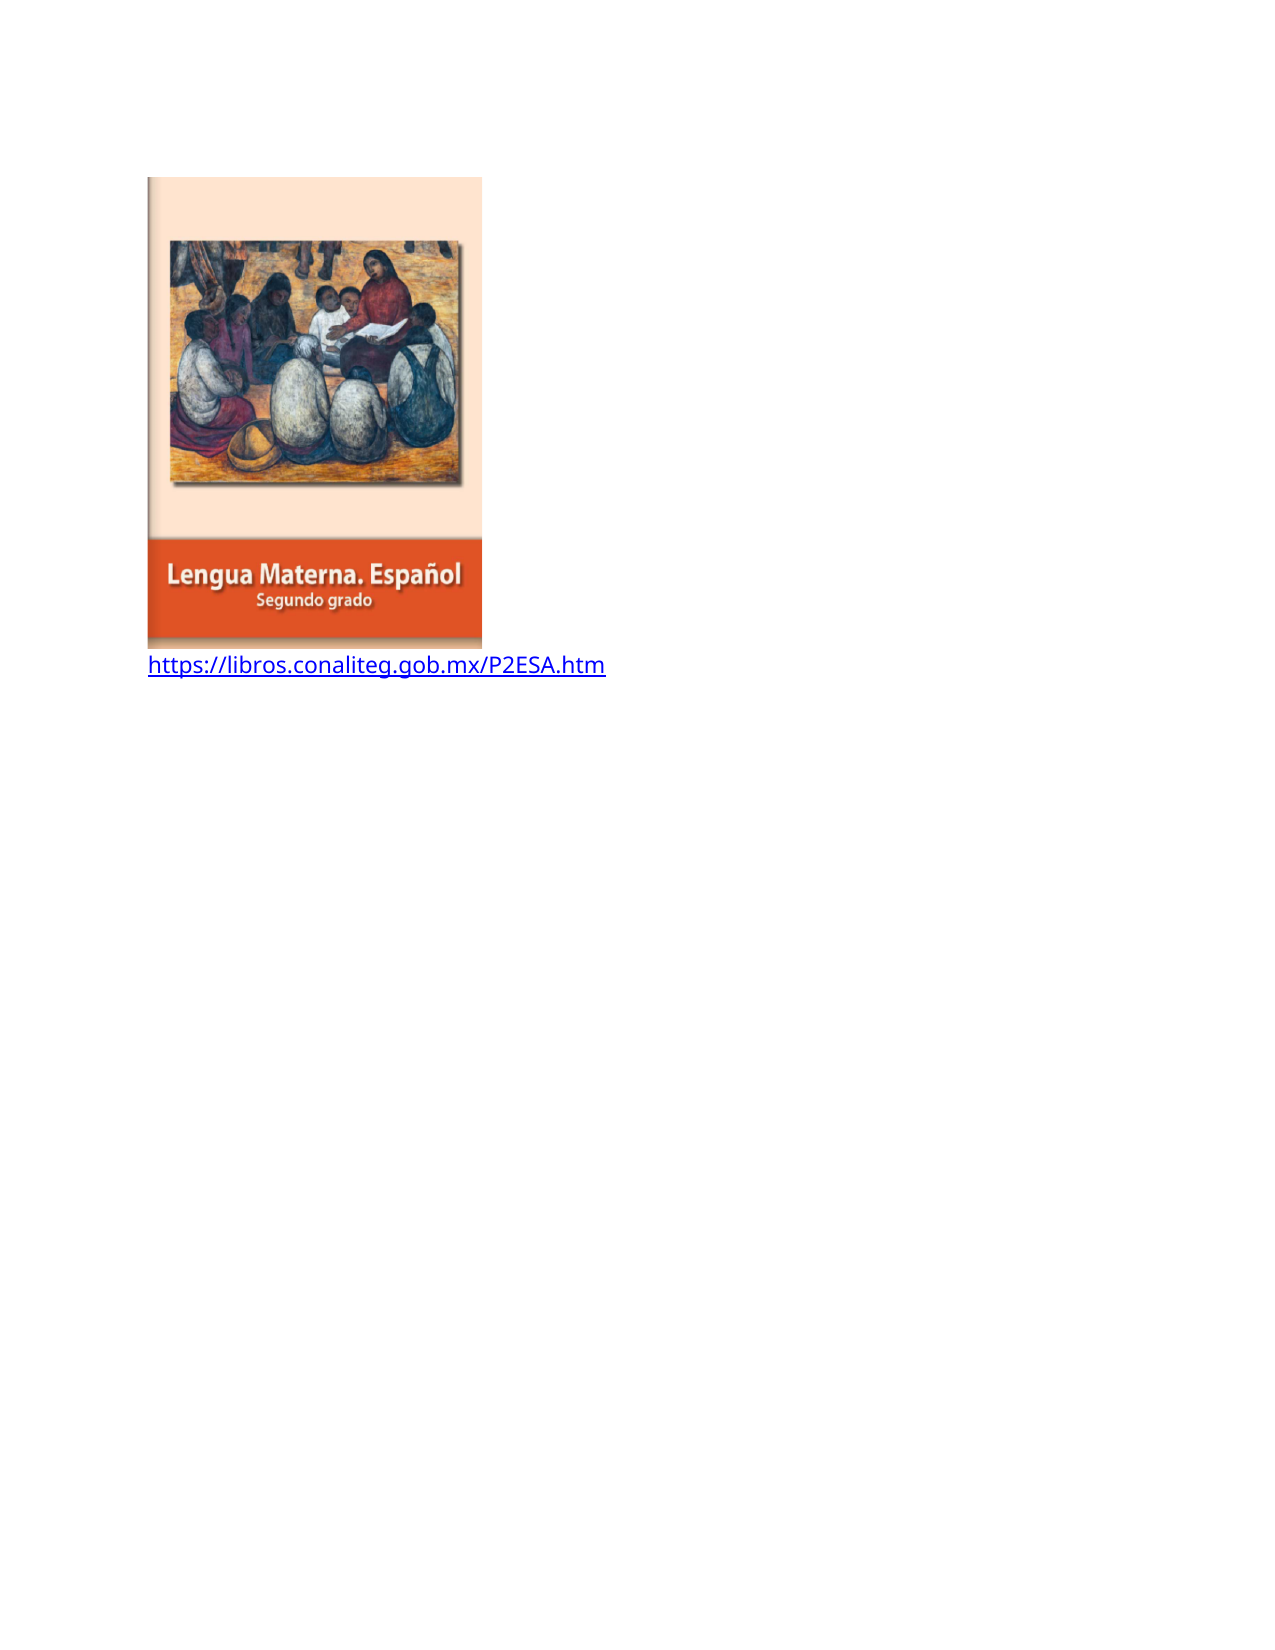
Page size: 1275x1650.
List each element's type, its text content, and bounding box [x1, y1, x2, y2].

picture [147, 177, 483, 649]
text https://libros.conaliteg.gob.mx/P2ESA.htm [148, 649, 1127, 680]
